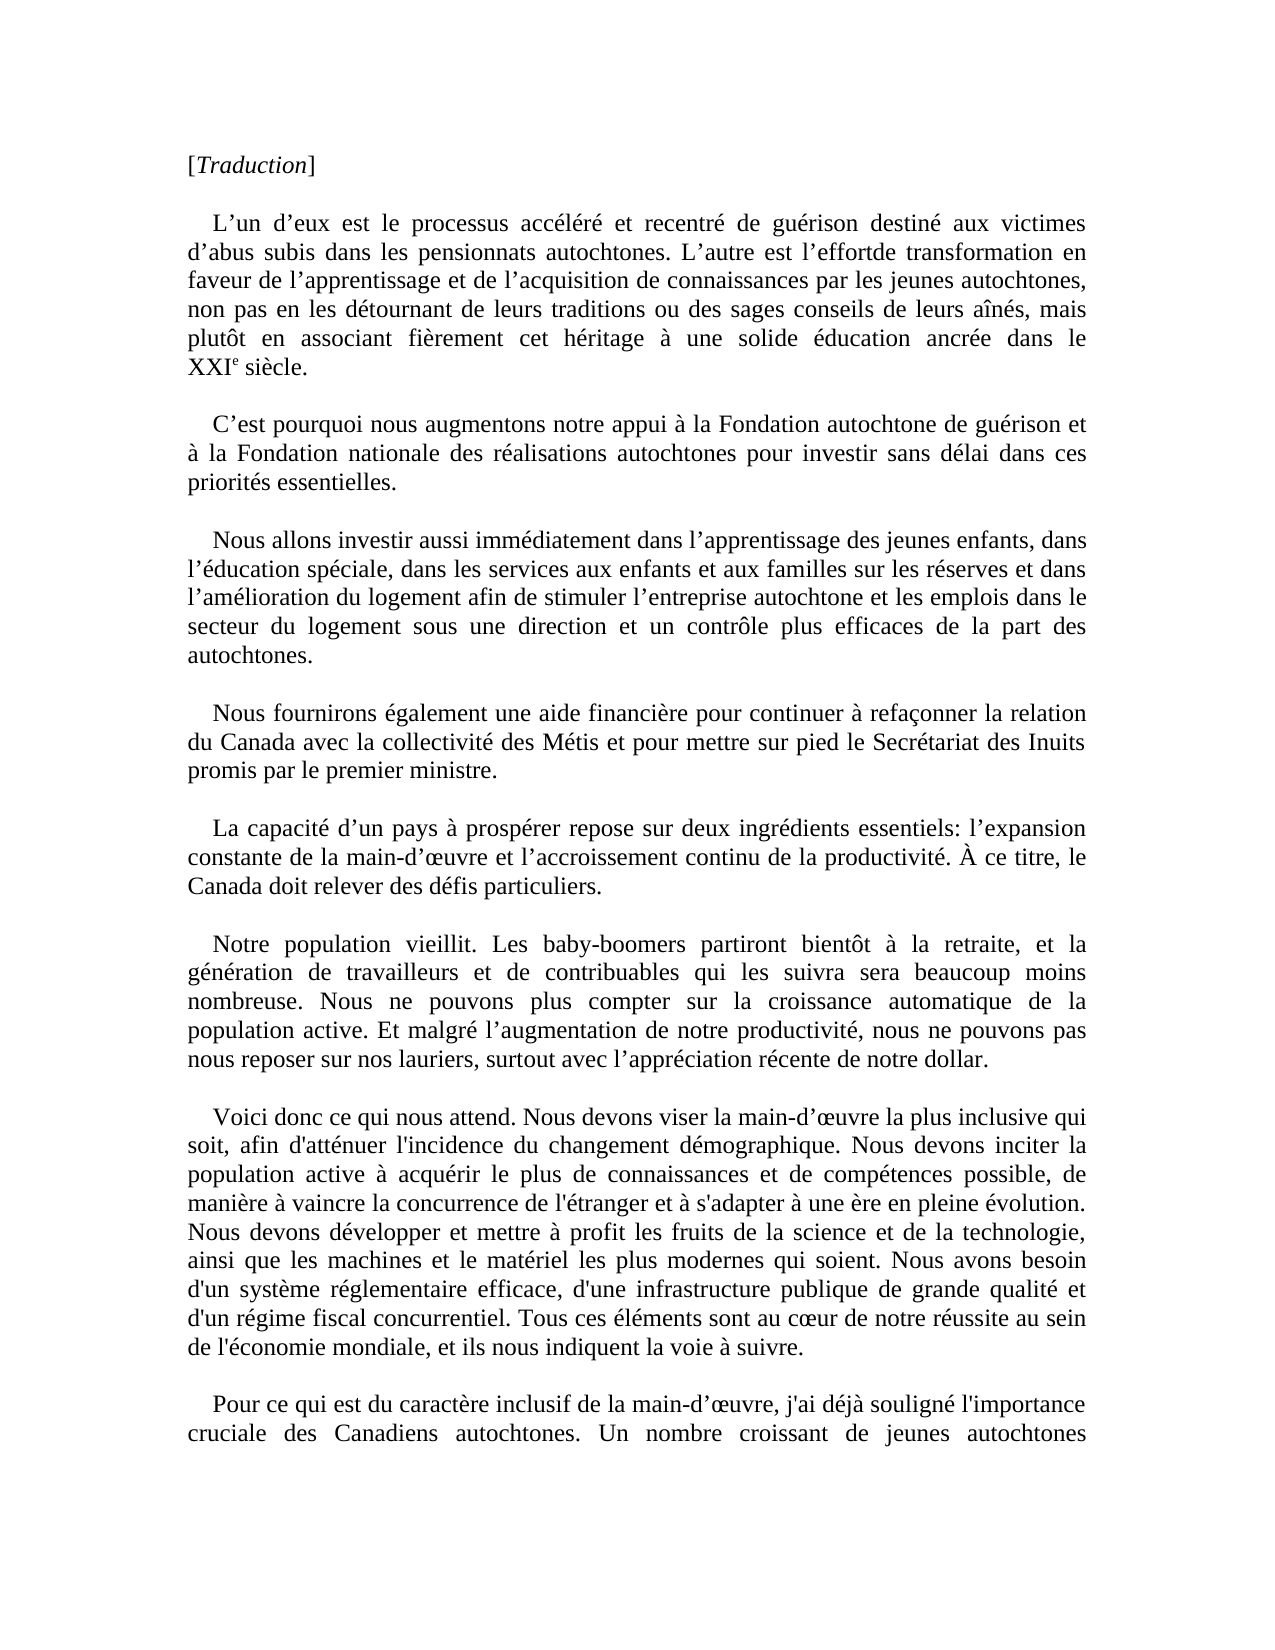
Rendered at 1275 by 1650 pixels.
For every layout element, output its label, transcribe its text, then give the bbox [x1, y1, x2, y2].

text La capacité d’un pays à prospérer repose sur deux ingrédients essentiels: l’expansion constante de la main-d’œuvre et l’accroissement continu de la productivité. À ce titre, le Canada doit relever des défis particuliers. [187, 813, 1087, 899]
text Nous allons investir aussi immédiatement dans l’apprentissage des jeunes enfants, dans l’éducation spéciale, dans les services aux enfants et aux familles sur les réserves et dans l’amélioration du logement afin de stimuler l’entreprise autochtone et les emplois dans le secteur du logement sous une direction et un contrôle plus efficaces de la part des autochtones. [187, 525, 1087, 669]
text Voici donc ce qui nous attend. Nous devons viser la main-d’œuvre la plus inclusive qui soit, afin d'atténuer l'incidence du changement démographique. Nous devons inciter la population active à acquérir le plus de connaissances et de compétences possible, de manière à vaincre la concurrence de l'étranger et à s'adapter à une ère en pleine évolution. Nous devons développer et mettre à profit les fruits de la science et de la technologie, ainsi que les machines et le matériel les plus modernes qui soient. Nous avons besoin d'un système réglementaire efficace, d'une infrastructure publique de grande qualité et d'un régime fiscal concurrentiel. Tous ces éléments sont au cœur de notre réussite au sein de l'économie mondiale, et ils nous indiquent la voie à suivre. [187, 1102, 1087, 1360]
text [187, 1389, 1087, 1447]
text C’est pourquoi nous augmentons notre appui à la Fondation autochtone de guérison et à la Fondation nationale des réalisations autochtones pour investir sans délai dans ces priorités essentielles. [187, 409, 1087, 496]
text L’un d’eux est le processus accéléré et recentré de guérison destiné aux victimes d’abus subis dans les pensionnats autochtones. L’autre est l’effortde transformation en faveur de l’apprentissage et de l’acquisition de connaissances par les jeunes autochtones, non pas en les détournant de leurs traditions ou des sages conseils de leurs aînés, mais plutôt en associant fièrement cet héritage à une solide éducation ancrée dans le XXIe siècle. [187, 208, 1087, 380]
text Nous fournirons également une aide financière pour continuer à refaçonner la relation du Canada avec la collectivité des Métis et pour mettre sur pied le Secrétariat des Inuits promis par le premier ministre. [187, 698, 1087, 784]
text [Traduction] [187, 150, 1087, 179]
text Notre population vieillit. Les baby-boomers partiront bientôt à la retraite, et la génération de travailleurs et de contribuables qui les suivra sera beaucoup moins nombreuse. Nous ne pouvons plus compter sur la croissance automatique de la population active. Et malgré l’augmentation de notre productivité, nous ne pouvons pas nous reposer sur nos lauriers, surtout avec l’appréciation récente de notre dollar. [187, 929, 1087, 1072]
